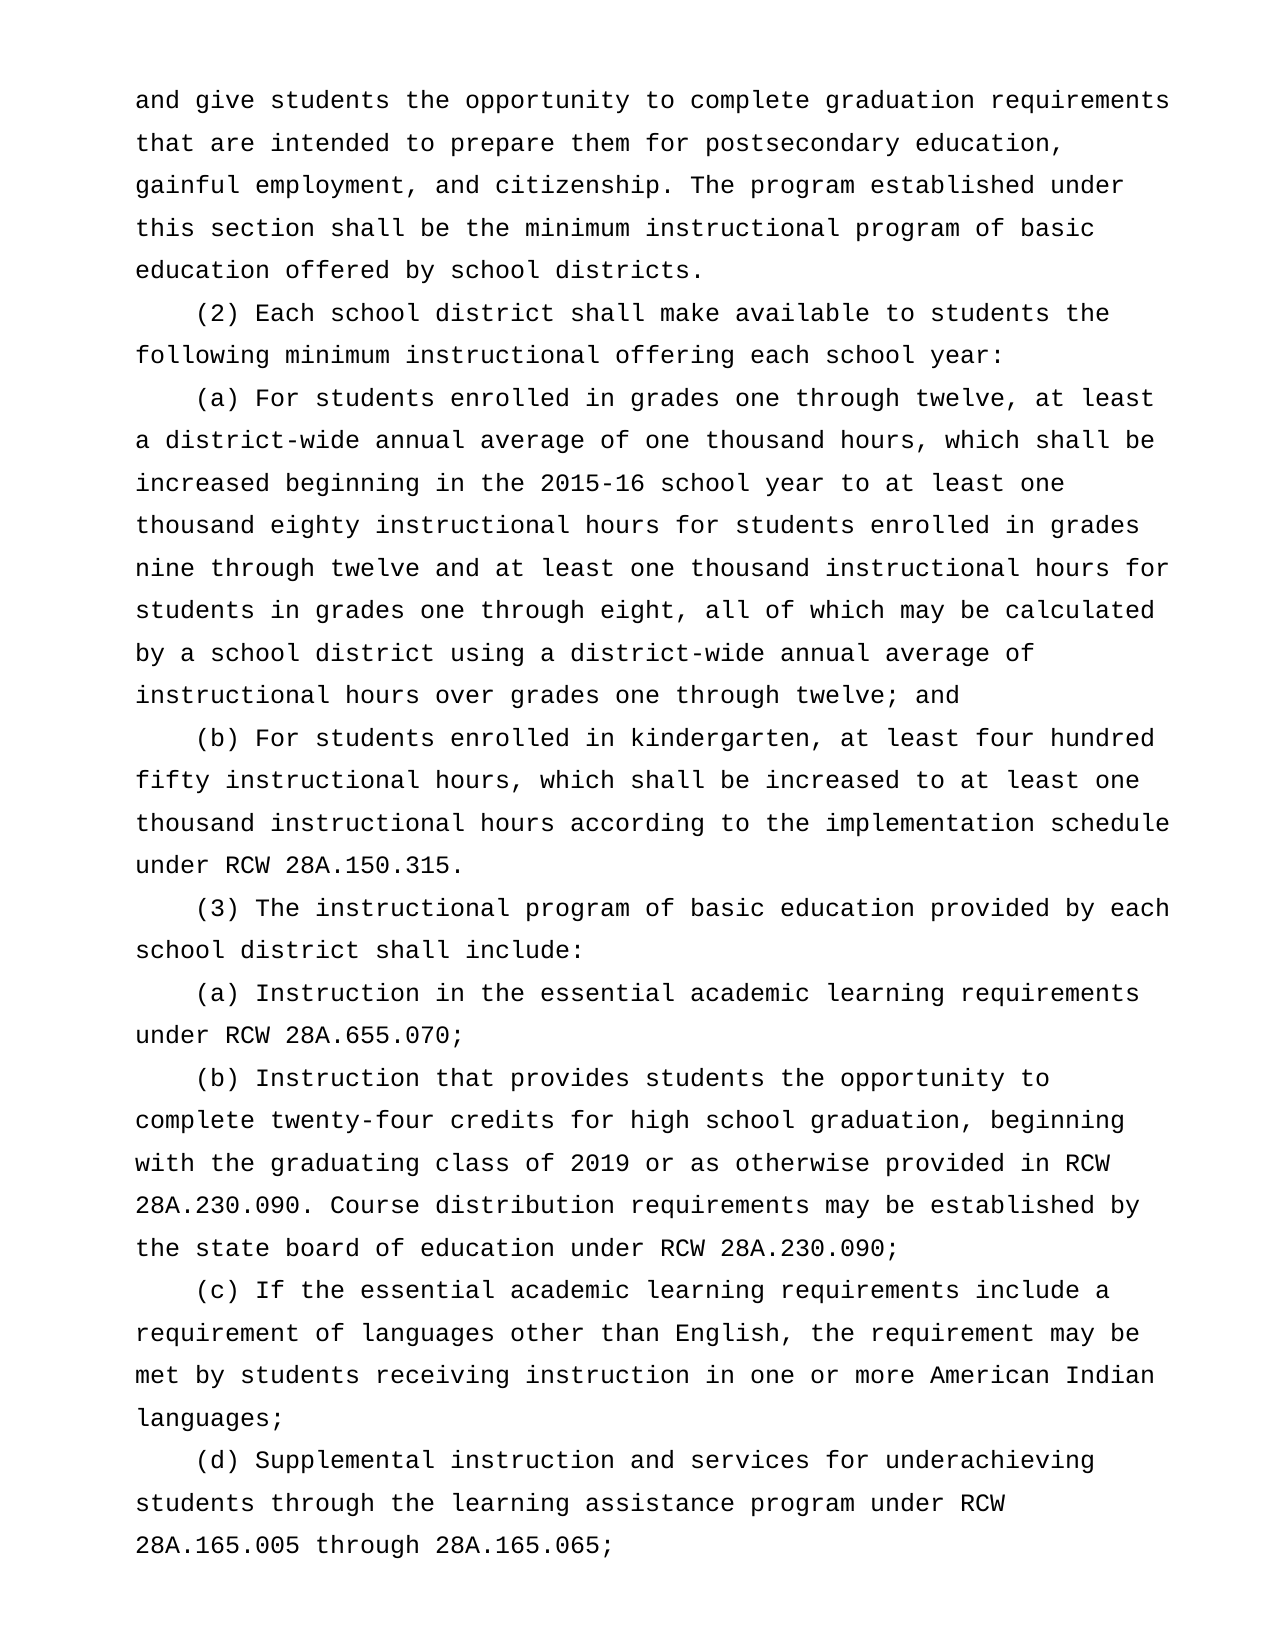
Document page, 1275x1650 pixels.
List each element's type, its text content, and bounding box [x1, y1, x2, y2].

text (b) Instruction that provides students the opportunity to complete twenty-four credits for high school graduation, beginning with the graduating class of 2019 or as otherwise provided in RCW 28A.230.090. Course distribution requirements may be established by the state board of education under RCW 28A.230.090; [135, 1052, 1170, 1265]
text (2) Each school district shall make available to students the following minimum instructional offering each school year: [135, 287, 1170, 372]
text (b) For students enrolled in kindergarten, at least four hundred fifty instructional hours, which shall be increased to at least one thousand instructional hours according to the implementation schedule under RCW 28A.150.315. [135, 712, 1170, 882]
text (3) The instructional program of basic education provided by each school district shall include: [135, 882, 1170, 967]
text (a) For students enrolled in grades one through twelve, at least a district-wide annual average of one thousand hours, which shall be increased beginning in the 2015-16 school year to at least one thousand eighty instructional hours for students enrolled in grades nine through twelve and at least one thousand instructional hours for students in grades one through eight, all of which may be calculated by a school district using a district-wide annual average of instructional hours over grades one through twelve; and [135, 372, 1170, 712]
text (d) Supplemental instruction and services for underachieving students through the learning assistance program under RCW 28A.165.005 through 28A.165.065; [135, 1435, 1170, 1562]
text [135, 75, 1170, 287]
text (a) Instruction in the essential academic learning requirements under RCW 28A.655.070; [135, 967, 1170, 1052]
text (c) If the essential academic learning requirements include a requirement of languages other than English, the requirement may be met by students receiving instruction in one or more American Indian languages; [135, 1265, 1170, 1435]
